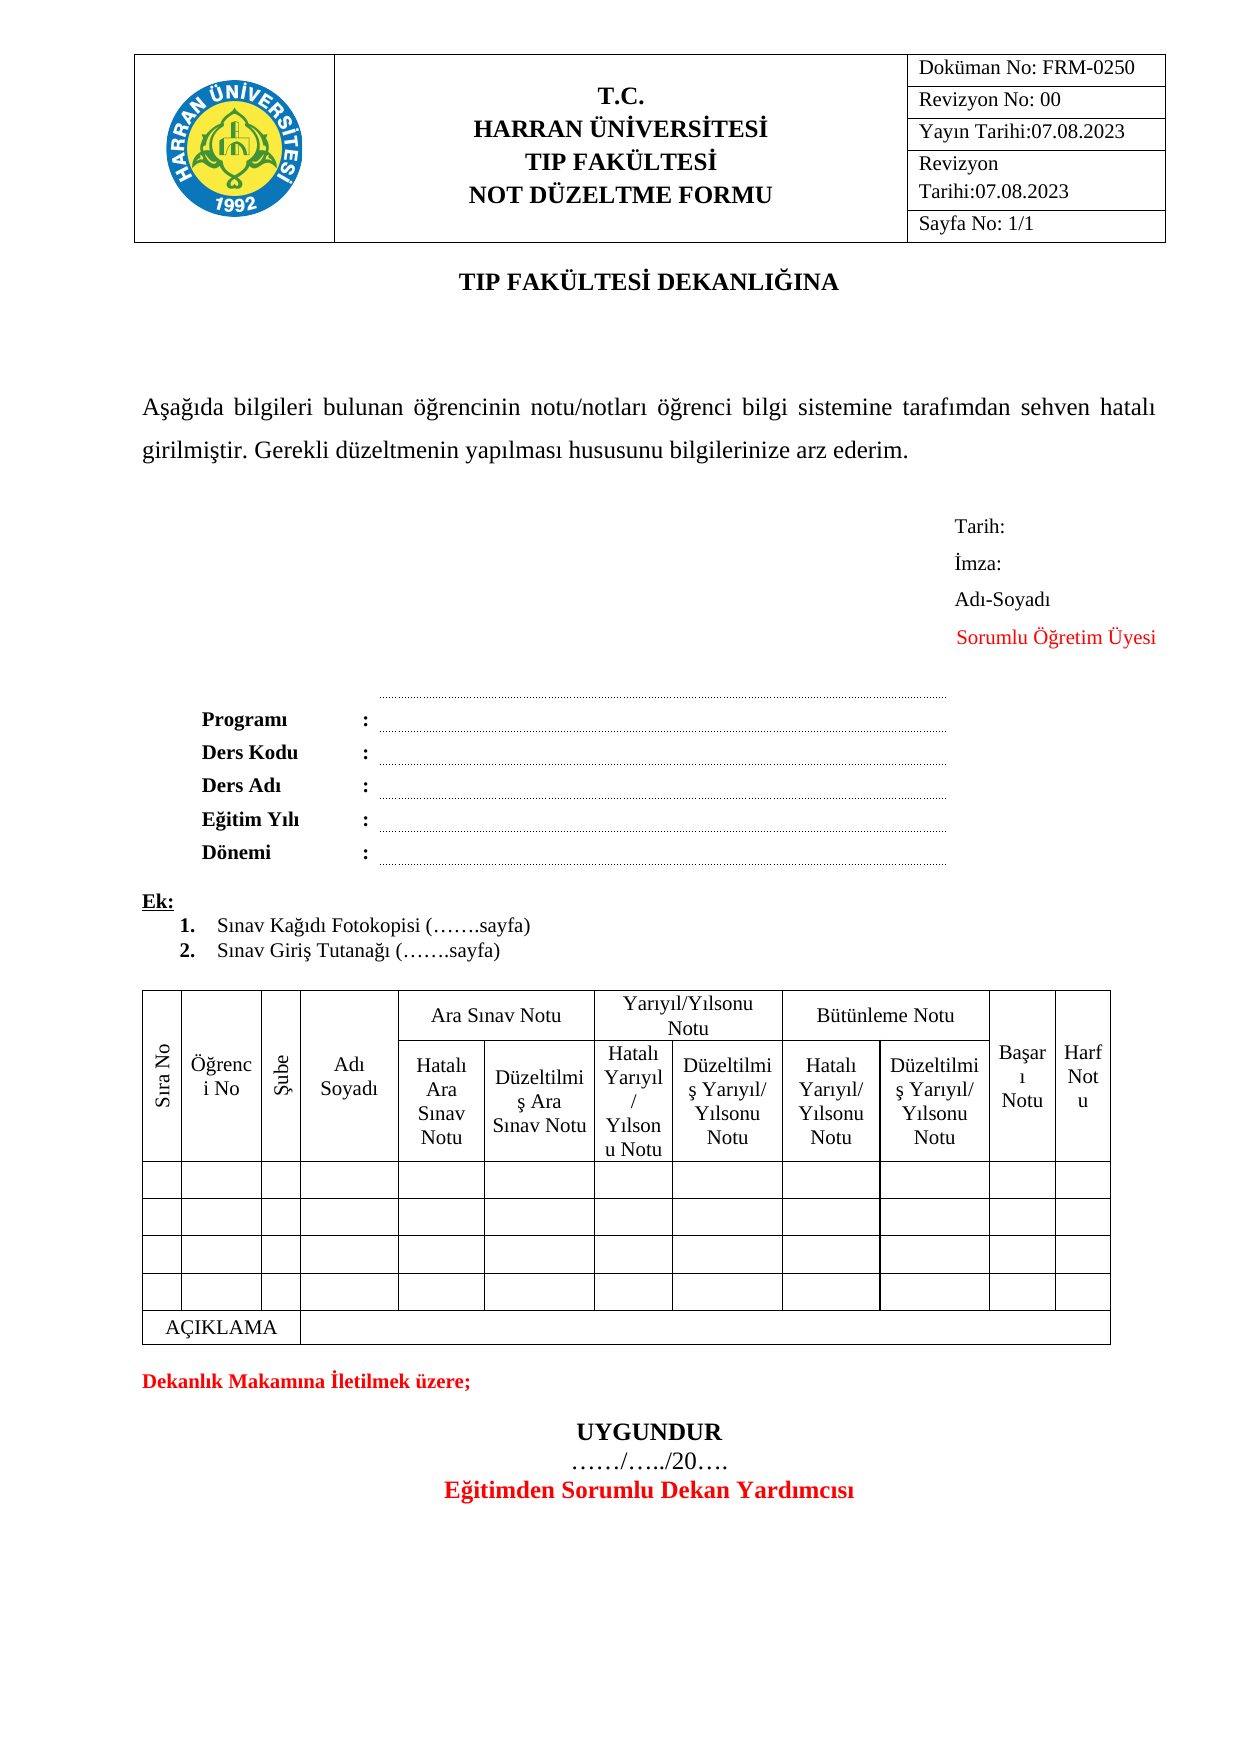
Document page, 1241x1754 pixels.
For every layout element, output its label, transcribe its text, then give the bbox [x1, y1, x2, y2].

table_header TIP FAKÜLTESİ DEKANLIĞINA Aşağıda bilgileri bulunan öğrencinin notu/notları öğrenci bilgi sistemine tarafımdan sehven hatalı girilmiştir. Gerekli düzeltmenin yapılması hususunu bilgilerinize arz ederim. Tarih: İmza: Adı-Soyadı Sorumlu Öğretim Üyesi Ek: Sınav Kağıdı Fotokopisi (…….sayfa) Sınav Giriş Tutanağı (…….sayfa) Dekanlık Makamına İletilmek üzere; UYGUNDUR ……/…../20…. Eğitimden Sorumlu Dekan Yardımcısı [131, 267, 1168, 1601]
picture [166, 80, 303, 217]
